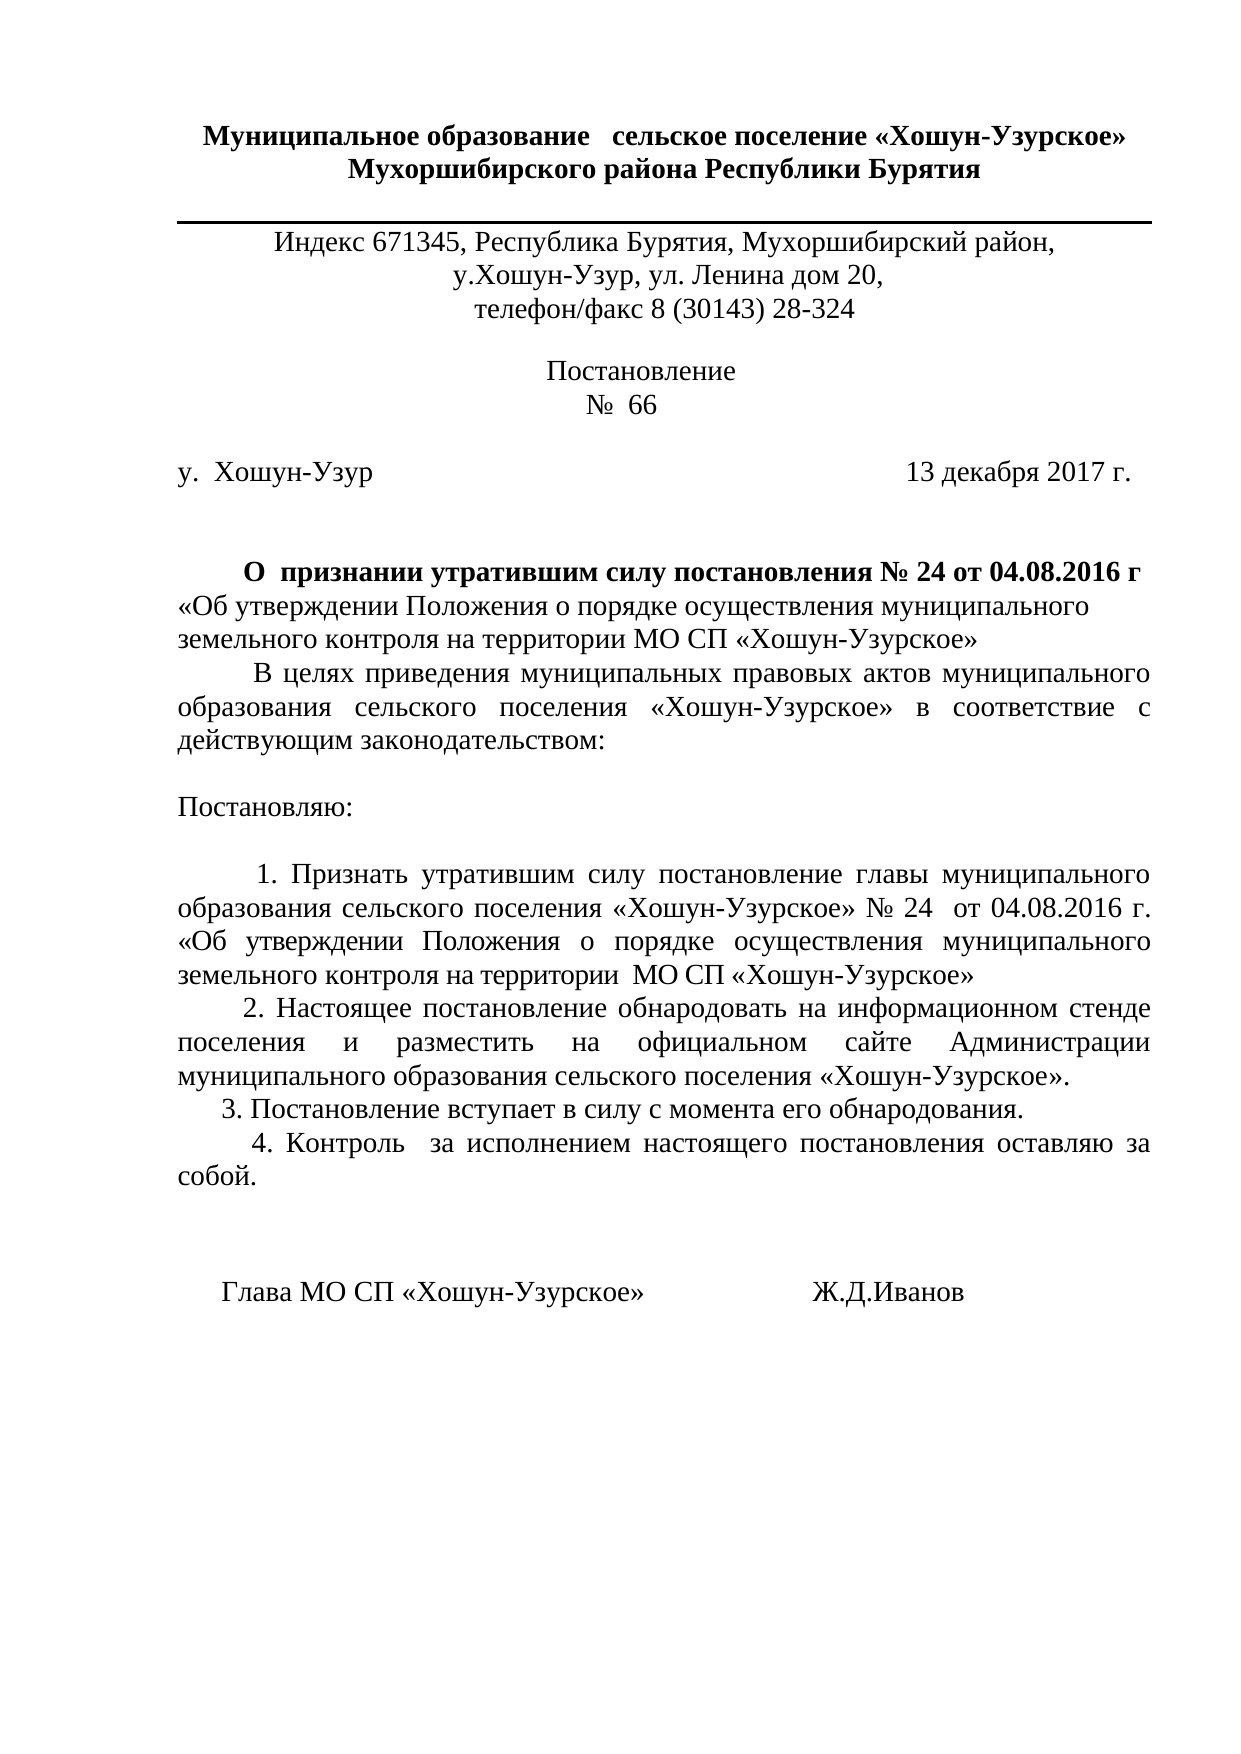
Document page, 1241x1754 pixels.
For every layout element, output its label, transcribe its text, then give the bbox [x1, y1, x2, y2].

text О признании утратившим силу постановления № 24 от 04.08.2016 г «Об утверждении Положения о порядке осуществления муниципального земельного контроля на территории МО СП «Хошун-Узурское» [177, 554, 1152, 655]
text у. Хошун-Узур 13 декабря 2017 г. [177, 454, 1152, 487]
text 1. Признать утратившим силу постановление главы муниципального образования сельского поселения «Хошун-Узурское» № 24 от 04.08.2016 г. «Об утверждении Положения о порядке осуществления муниципального земельного контроля на территории МО СП «Хошун-Узурское» [177, 856, 1152, 991]
text Глава МО СП «Хошун-Узурское» Ж.Д.Иванов [177, 1274, 1152, 1308]
text Постановление [177, 353, 1152, 387]
text 2. Настоящее постановление обнародовать на информационном стенде поселения и разместить на официальном сайте Администрации муниципального образования сельского поселения «Хошун-Узурское». [177, 991, 1152, 1091]
text В целях приведения муниципальных правовых актов муниципального образования сельского поселения «Хошун-Узурское» в соответствие с действующим законодательством: [177, 655, 1152, 756]
text Муниципальное образование сельское поселение «Хошун-Узурское» [177, 118, 1152, 152]
list 3. Постановление вступает в силу с момента его обнародования. [177, 1091, 1152, 1125]
text Индекс 671345, Республика Бурятия, Мухоршибирский район, [177, 224, 1152, 257]
text 4. Контроль за исполнением настоящего постановления оставляю за собой. [177, 1125, 1152, 1192]
text телефон/факс 8 (30143) 28-324 [177, 291, 1152, 324]
text Мухоршибирского района Республики Бурятия [177, 152, 1152, 185]
text у.Хошун-Узур, ул. Ленина дом 20, [177, 257, 1152, 291]
text Постановляю: [177, 789, 1152, 823]
text № 66 [177, 387, 1152, 420]
